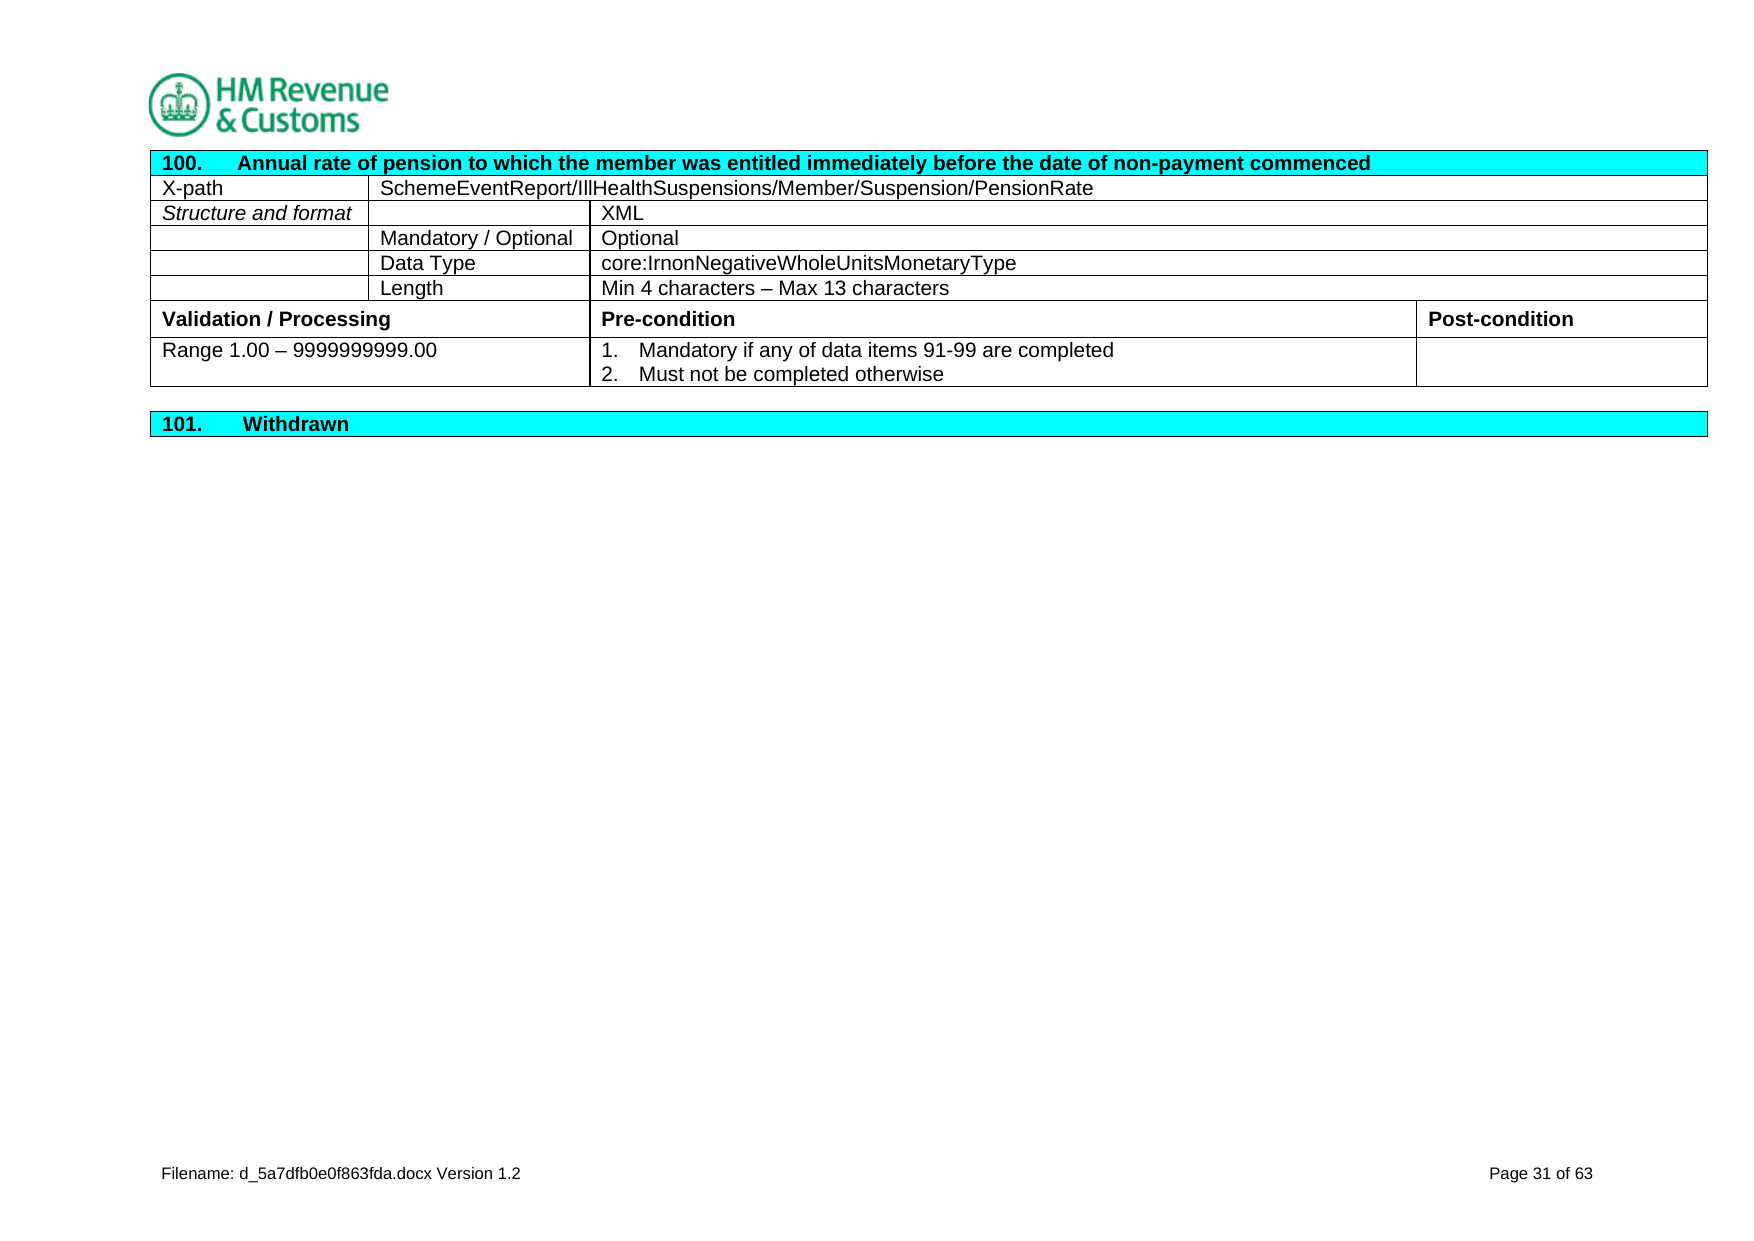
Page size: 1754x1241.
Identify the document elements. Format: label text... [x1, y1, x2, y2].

table_cell [1417, 338, 1707, 386]
table_cell Pre-condition [591, 301, 1416, 337]
table_cell core:IrnonNegativeWholeUnitsMonetaryType [591, 251, 1707, 275]
table_cell Optional [591, 226, 1707, 250]
table_header Withdrawn [151, 412, 1707, 436]
table_cell [369, 201, 589, 225]
table_header Annual rate of pension to which the member was entitled immediately before the date of non-payment commenced [151, 151, 1707, 175]
table_cell Post-condition [1417, 301, 1707, 337]
table_cell XML [591, 201, 1707, 225]
table_cell [151, 276, 368, 300]
table_cell Mandatory if any of data items 91-99 are completed Must not be completed otherwise [591, 338, 1416, 386]
table_cell Min 4 characters – Max 13 characters [591, 276, 1707, 300]
table_cell Structure and format [151, 201, 368, 225]
table_cell Range 1.00 – 9999999999.00 [151, 338, 589, 386]
table_cell Data Type [369, 251, 589, 275]
table_cell SchemeEventReport/IllHealthSuspensions/Member/Suspension/PensionRate [369, 176, 1707, 200]
table_cell X-path [151, 176, 368, 200]
table_cell Mandatory / Optional [369, 226, 589, 250]
picture [148, 73, 389, 137]
table_cell Validation / Processing [151, 301, 589, 337]
table_cell Length [369, 276, 589, 300]
table_cell [151, 226, 368, 250]
table_cell [151, 251, 368, 275]
